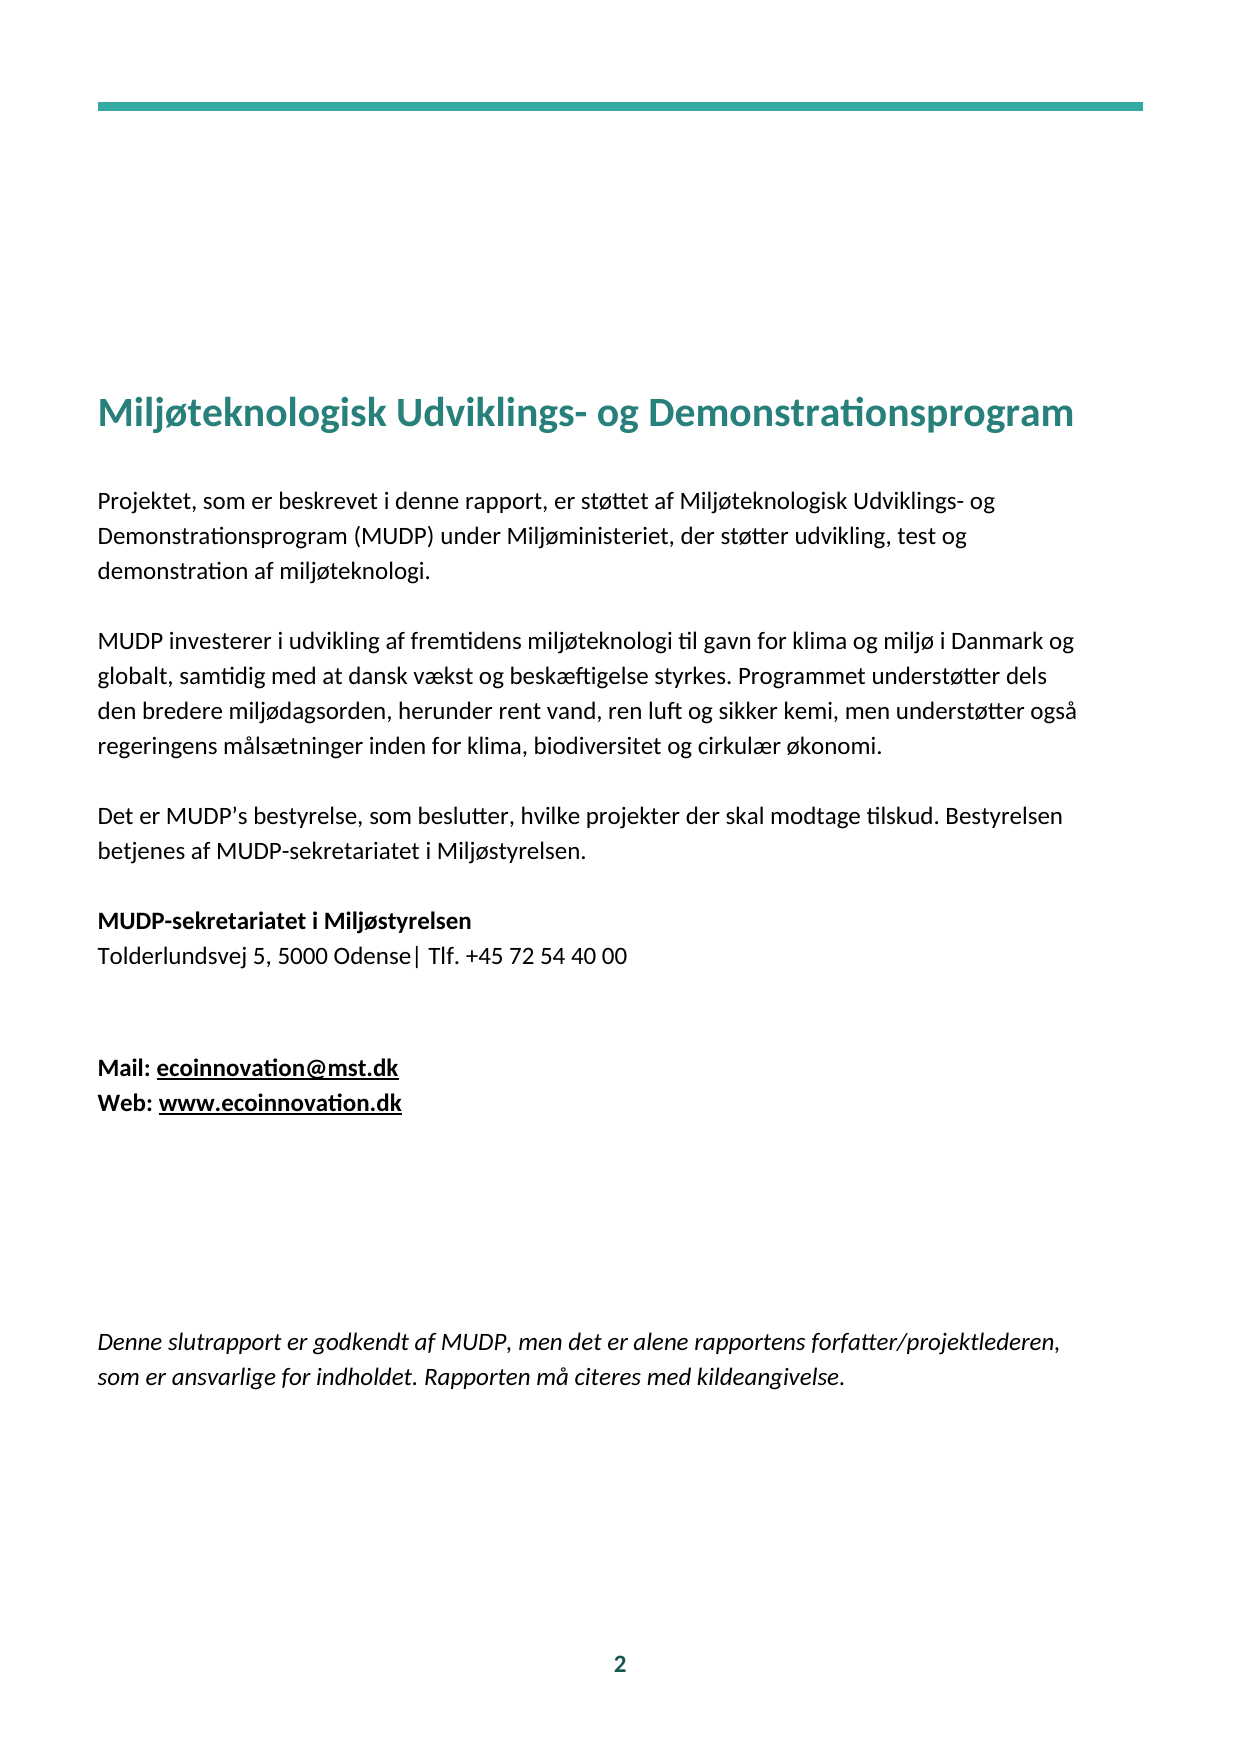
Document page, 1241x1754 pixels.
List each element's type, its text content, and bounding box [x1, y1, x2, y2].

text MUDP-sekretariatet i Miljøstyrelsen [97, 905, 1078, 936]
text Mail: ecoinnovation@mst.dk [97, 1052, 1078, 1082]
text Web: www.ecoinnovation.dk [97, 1087, 1078, 1117]
text Tolderlundsvej 5, 5000 Odense| Tlf. +45 72 54 40 00 [97, 940, 1078, 971]
text Projektet, som er beskrevet i denne rapport, er støttet af Miljøteknologisk Udviklings- og Demonstrationsprogram (MUDP) under Miljøministeriet, der støtter udvikling, test og demonstration af miljøteknologi. [97, 485, 1078, 586]
text MUDP investerer i udvikling af fremtidens miljøteknologi til gavn for klima og miljø i Danmark og globalt, samtidig med at dansk vækst og beskæftigelse styrkes. Programmet understøtter dels den bredere miljødagsorden, herunder rent vand, ren luft og sikker kemi, men understøtter også regeringens målsætninger inden for klima, biodiversitet og cirkulær økonomi. [97, 625, 1078, 761]
text Det er MUDP’s bestyrelse, som beslutter, hvilke projekter der skal modtage tilskud. Bestyrelsen betjenes af MUDP-sekretariatet i Miljøstyrelsen. [97, 800, 1078, 866]
text Denne slutrapport er godkendt af MUDP, men det er alene rapportens forfatter/projektlederen, som er ansvarlige for indholdet. Rapporten må citeres med kildeangivelse. [97, 1327, 1078, 1392]
text Miljøteknologisk Udviklings- og Demonstrationsprogram [97, 386, 1078, 437]
